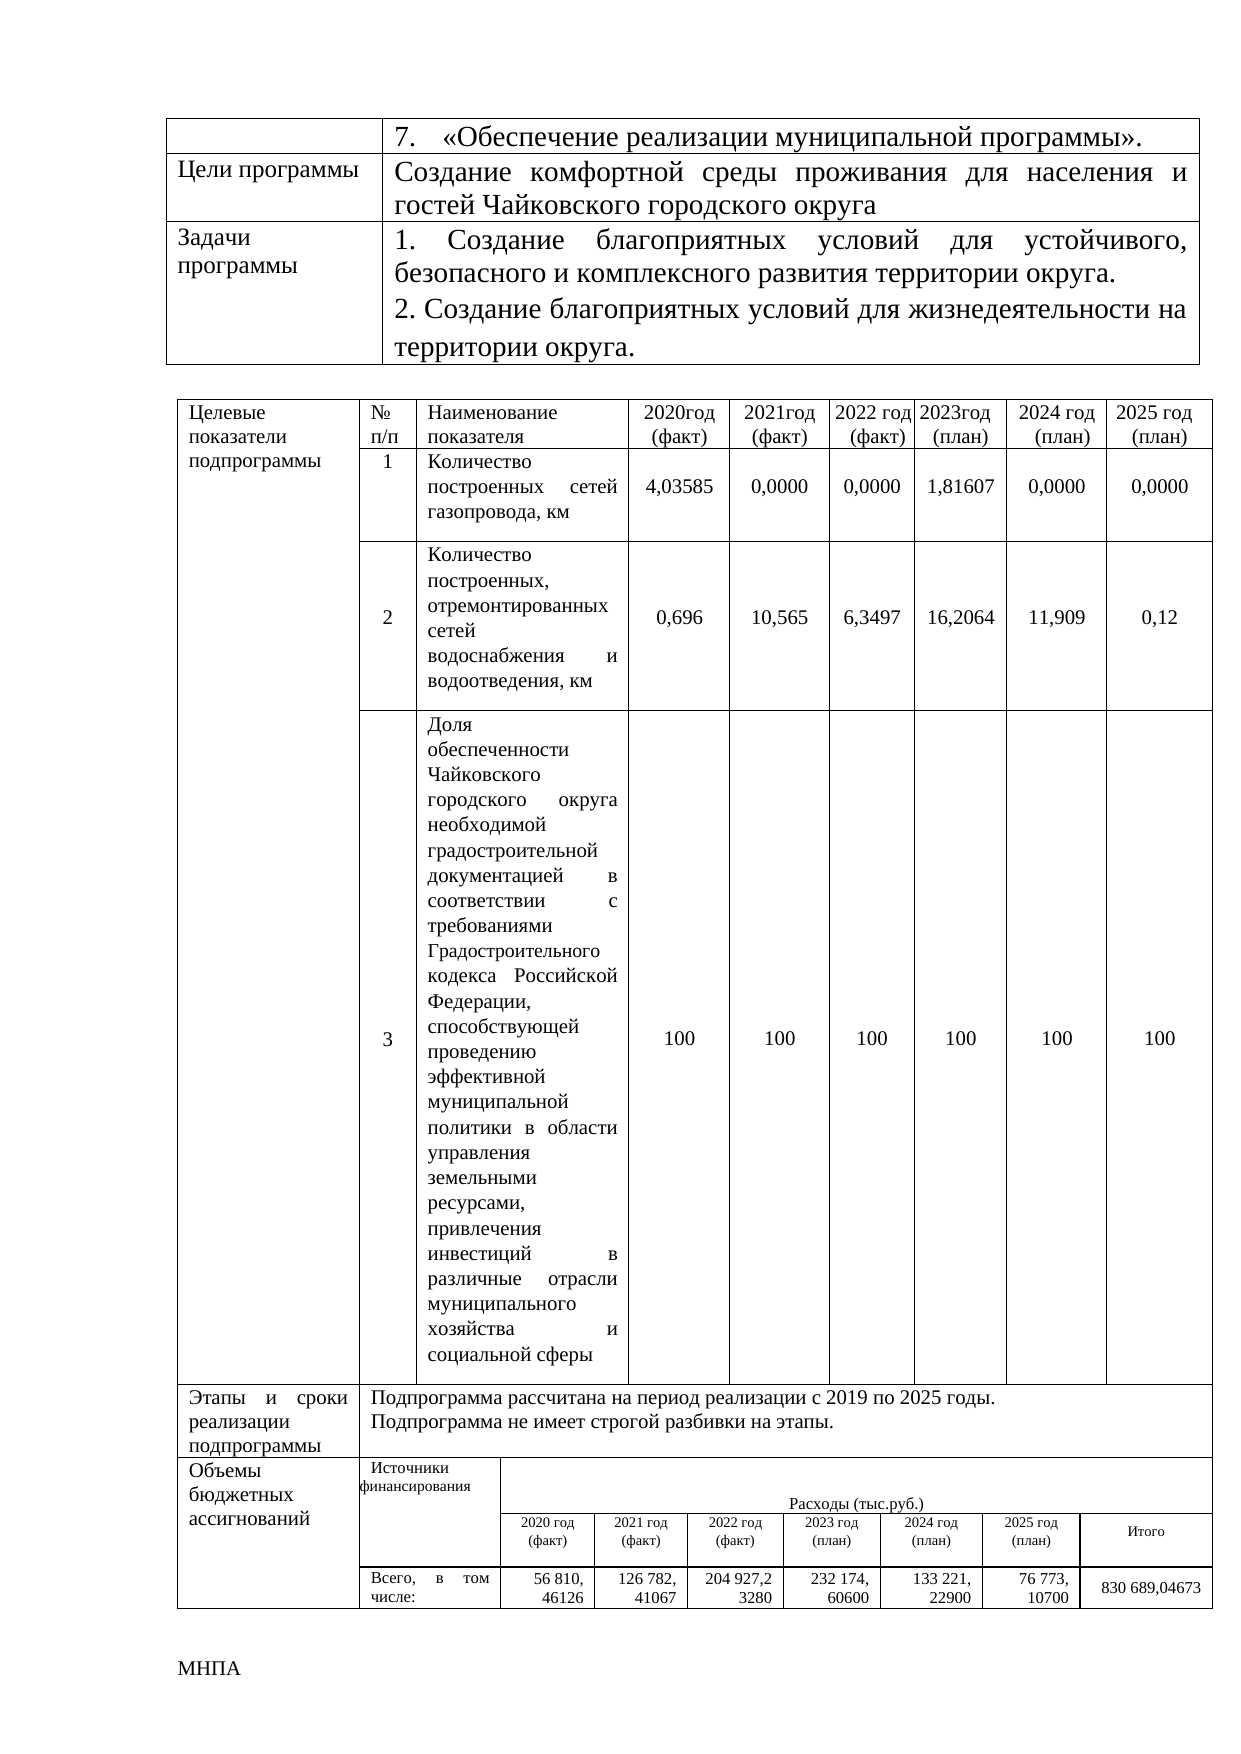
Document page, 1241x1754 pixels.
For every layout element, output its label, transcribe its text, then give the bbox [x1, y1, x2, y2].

table_cell Доля обеспеченности Чайковского городского округа необходимой градостроительной документацией в соответствии с требованиями Градостроительного кодекса Российской Федерации, способствующей проведению эффективной муниципальной политики в области управления земельными ресурсами, привлечения инвестиций в различные отрасли муниципального хозяйства и социальной сферы [417, 711, 628, 1384]
table_cell 1. Создание благоприятных условий для устойчивого, безопасного и комплексного развития территории округа. 2. Создание благоприятных условий для жизнедеятельности на территории округа. [383, 222, 1199, 364]
table_header Целевые показатели подпрограммы [178, 400, 359, 1384]
table_cell Этапы и сроки реализации подпрограммы [178, 1385, 359, 1457]
table_cell 10,565 [730, 542, 829, 710]
table_cell Объемы бюджетных ассигнований [178, 1458, 359, 1608]
table_cell 11,909 [1007, 542, 1106, 710]
table_cell 2023 год (план) [784, 1514, 880, 1566]
table_header 2025 год (план) [1107, 400, 1212, 448]
table_header 2021год (факт) [730, 400, 829, 448]
table_header Наименование показателя [417, 400, 628, 448]
table_cell Всего, в том числе: [360, 1568, 500, 1608]
table_cell 0,12 [1107, 542, 1212, 710]
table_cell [167, 119, 382, 153]
table_cell 0,0000 [1107, 449, 1212, 541]
table_header 2023год (план) [915, 400, 1006, 448]
table_header № п/п [360, 400, 416, 448]
table_cell 830 689,04673 [1081, 1568, 1212, 1608]
table_cell 4,03585 [629, 449, 729, 541]
table_cell 0,0000 [1007, 449, 1106, 541]
table_cell Расходы (тыс.руб.) [501, 1458, 1212, 1513]
table_cell 100 [830, 711, 914, 1384]
table_cell Задачи программы [167, 222, 382, 364]
table_cell 56 810, 46126 [501, 1568, 594, 1608]
table_cell Источники финансирования [360, 1458, 500, 1566]
table_cell 100 [730, 711, 829, 1384]
table_cell 0,696 [629, 542, 729, 710]
table_cell 126 782, 41067 [595, 1568, 687, 1608]
table_cell 2022 год (факт) [688, 1514, 783, 1566]
table_cell 204 927,23280 [688, 1568, 783, 1608]
table_cell 2024 год (план) [881, 1514, 982, 1566]
table_cell Итого [1081, 1514, 1212, 1566]
table_cell 6,3497 [830, 542, 914, 710]
table_cell Количество построенных сетей газопровода, км [417, 449, 628, 541]
table_cell Подпрограмма рассчитана на период реализации с 2019 по 2025 годы. Подпрограмма не имеет строгой разбивки на этапы. [360, 1385, 1212, 1457]
table_cell 2025 год (план) [983, 1514, 1079, 1566]
table_cell 133 221, 22900 [881, 1568, 982, 1608]
table_header 2022 год (факт) [830, 400, 914, 448]
table_cell Цели программы [167, 154, 382, 221]
table_cell 100 [629, 711, 729, 1384]
table_cell Количество построенных, отремонтированных сетей водоснабжения и водоотведения, км [417, 542, 628, 710]
table_cell 232 174, 60600 [784, 1568, 880, 1608]
table_cell 2020 год (факт) [501, 1514, 594, 1566]
table_header 2024 год (план) [1007, 400, 1106, 448]
table_cell 100 [1007, 711, 1106, 1384]
table_cell 3 [360, 711, 416, 1384]
table_cell 2 [360, 542, 416, 710]
table_cell 100 [915, 711, 1006, 1384]
table_cell 0,0000 [830, 449, 914, 541]
table_cell 0,0000 [730, 449, 829, 541]
table_cell 2021 год (факт) [595, 1514, 687, 1566]
table_cell 76 773, 10700 [983, 1568, 1079, 1608]
table_cell 1 [360, 449, 416, 541]
table_header 2020год (факт) [629, 400, 729, 448]
table_cell 100 [1107, 711, 1212, 1384]
table_cell 1,81607 [915, 449, 1006, 541]
table_cell 16,2064 [915, 542, 1006, 710]
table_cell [383, 119, 1199, 153]
table_cell Создание комфортной среды проживания для населения и гостей Чайковского городского округа [383, 154, 1199, 221]
